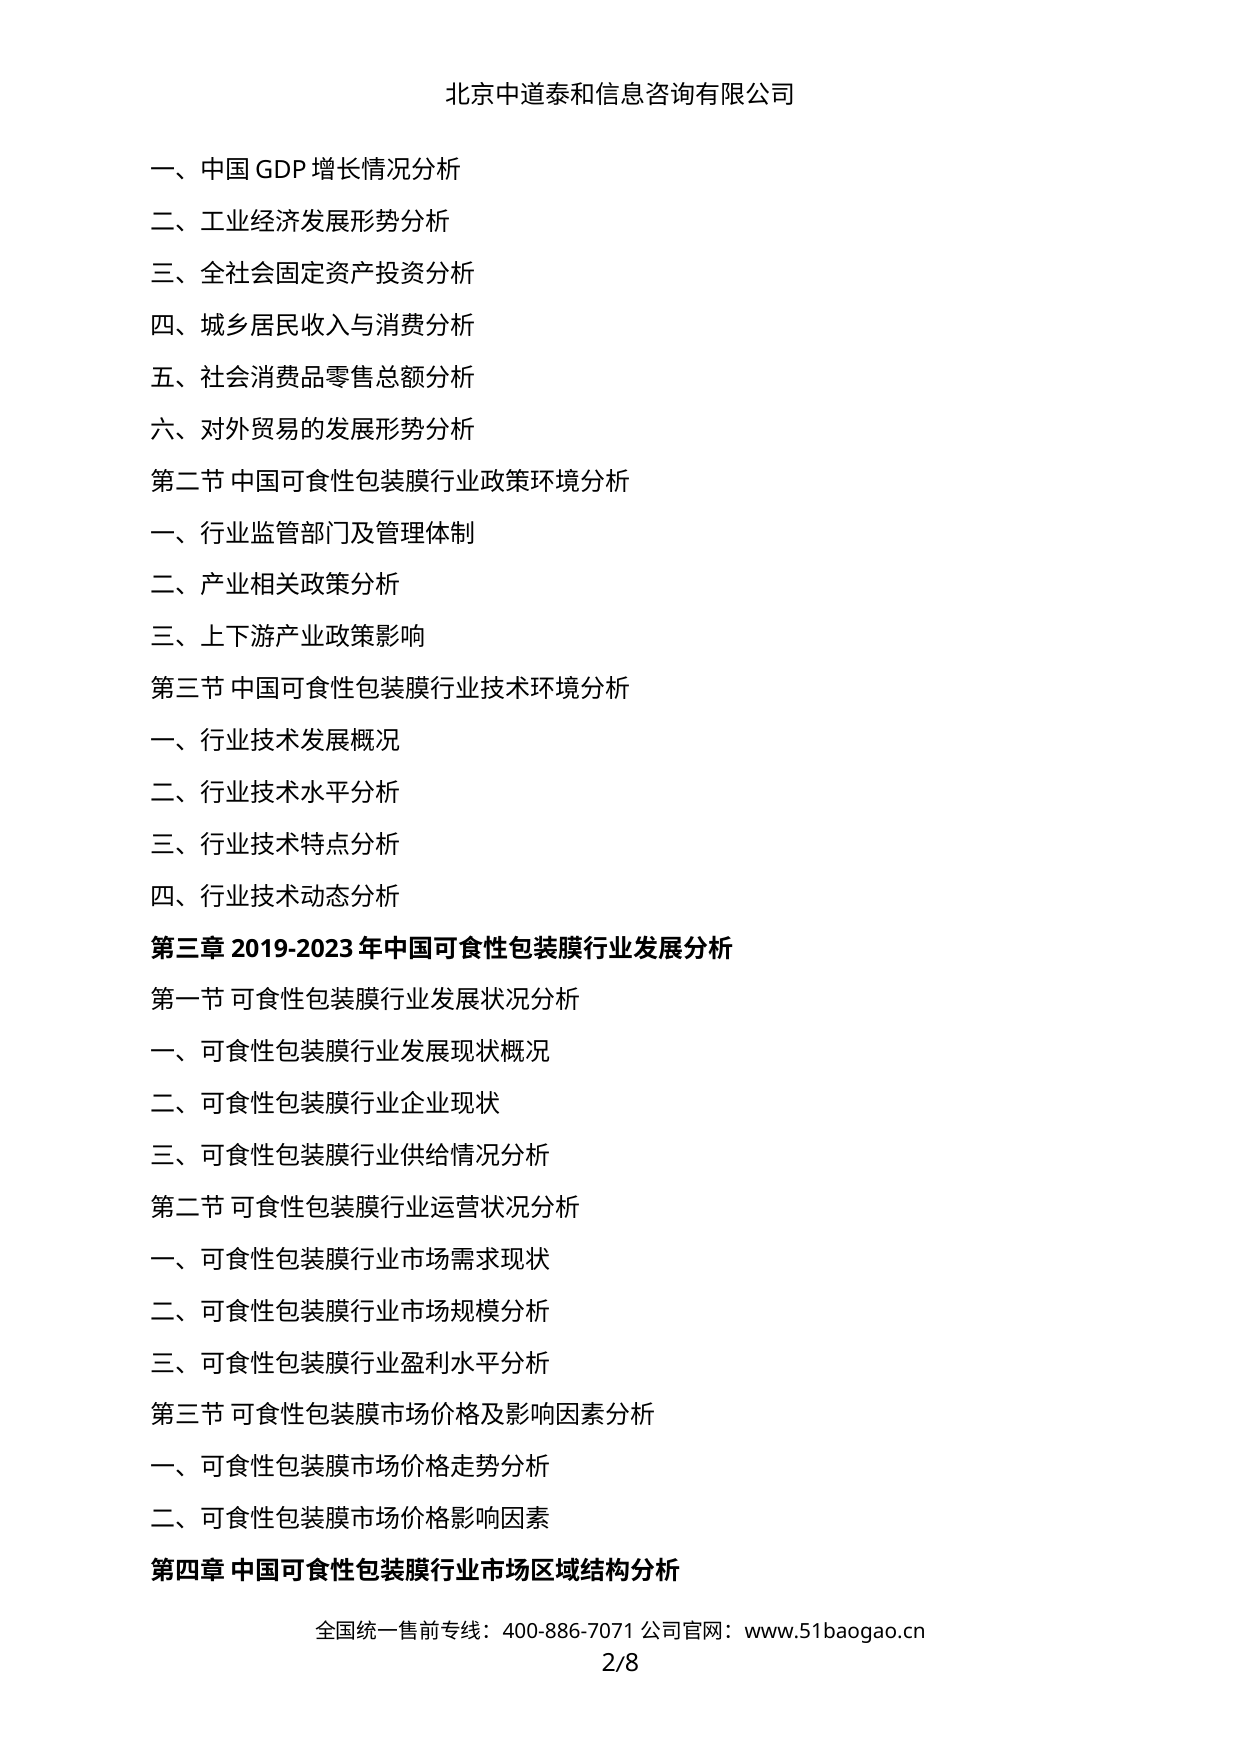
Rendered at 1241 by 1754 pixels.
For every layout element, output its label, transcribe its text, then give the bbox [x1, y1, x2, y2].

text 第三节 中国可食性包装膜行业技术环境分析 [150, 669, 1090, 705]
text 二、工业经济发展形势分析 [150, 202, 1090, 238]
text 六、对外贸易的发展形势分析 [150, 409, 1090, 446]
text 第一节 可食性包装膜行业发展状况分析 [150, 980, 1090, 1016]
text 三、全社会固定资产投资分析 [150, 254, 1090, 290]
text 二、产业相关政策分析 [150, 565, 1090, 601]
text 三、上下游产业政策影响 [150, 617, 1090, 653]
text 四、城乡居民收入与消费分析 [150, 306, 1090, 342]
text 一、可食性包装膜行业市场需求现状 [150, 1239, 1090, 1276]
text 第三节 可食性包装膜市场价格及影响因素分析 [150, 1395, 1090, 1431]
text 三、行业技术特点分析 [150, 824, 1090, 861]
text 第四章 中国可食性包装膜行业市场区域结构分析 [150, 1551, 1090, 1587]
text 第二节 中国可食性包装膜行业政策环境分析 [150, 461, 1090, 497]
text 三、可食性包装膜行业盈利水平分析 [150, 1343, 1090, 1379]
text 一、中国GDP增长情况分析 [150, 150, 1090, 186]
text 一、可食性包装膜行业发展现状概况 [150, 1032, 1090, 1068]
text 一、可食性包装膜市场价格走势分析 [150, 1447, 1090, 1483]
text 一、行业监管部门及管理体制 [150, 513, 1090, 549]
text 二、可食性包装膜行业企业现状 [150, 1084, 1090, 1120]
text 一、行业技术发展概况 [150, 721, 1090, 757]
text 第二节 可食性包装膜行业运营状况分析 [150, 1187, 1090, 1224]
text 二、可食性包装膜行业市场规模分析 [150, 1291, 1090, 1327]
text 二、可食性包装膜市场价格影响因素 [150, 1499, 1090, 1535]
text 二、行业技术水平分析 [150, 772, 1090, 809]
text 三、可食性包装膜行业供给情况分析 [150, 1136, 1090, 1172]
text 四、行业技术动态分析 [150, 876, 1090, 912]
text 五、社会消费品零售总额分析 [150, 357, 1090, 394]
text 第三章 2019-2023年中国可食性包装膜行业发展分析 [150, 928, 1090, 964]
